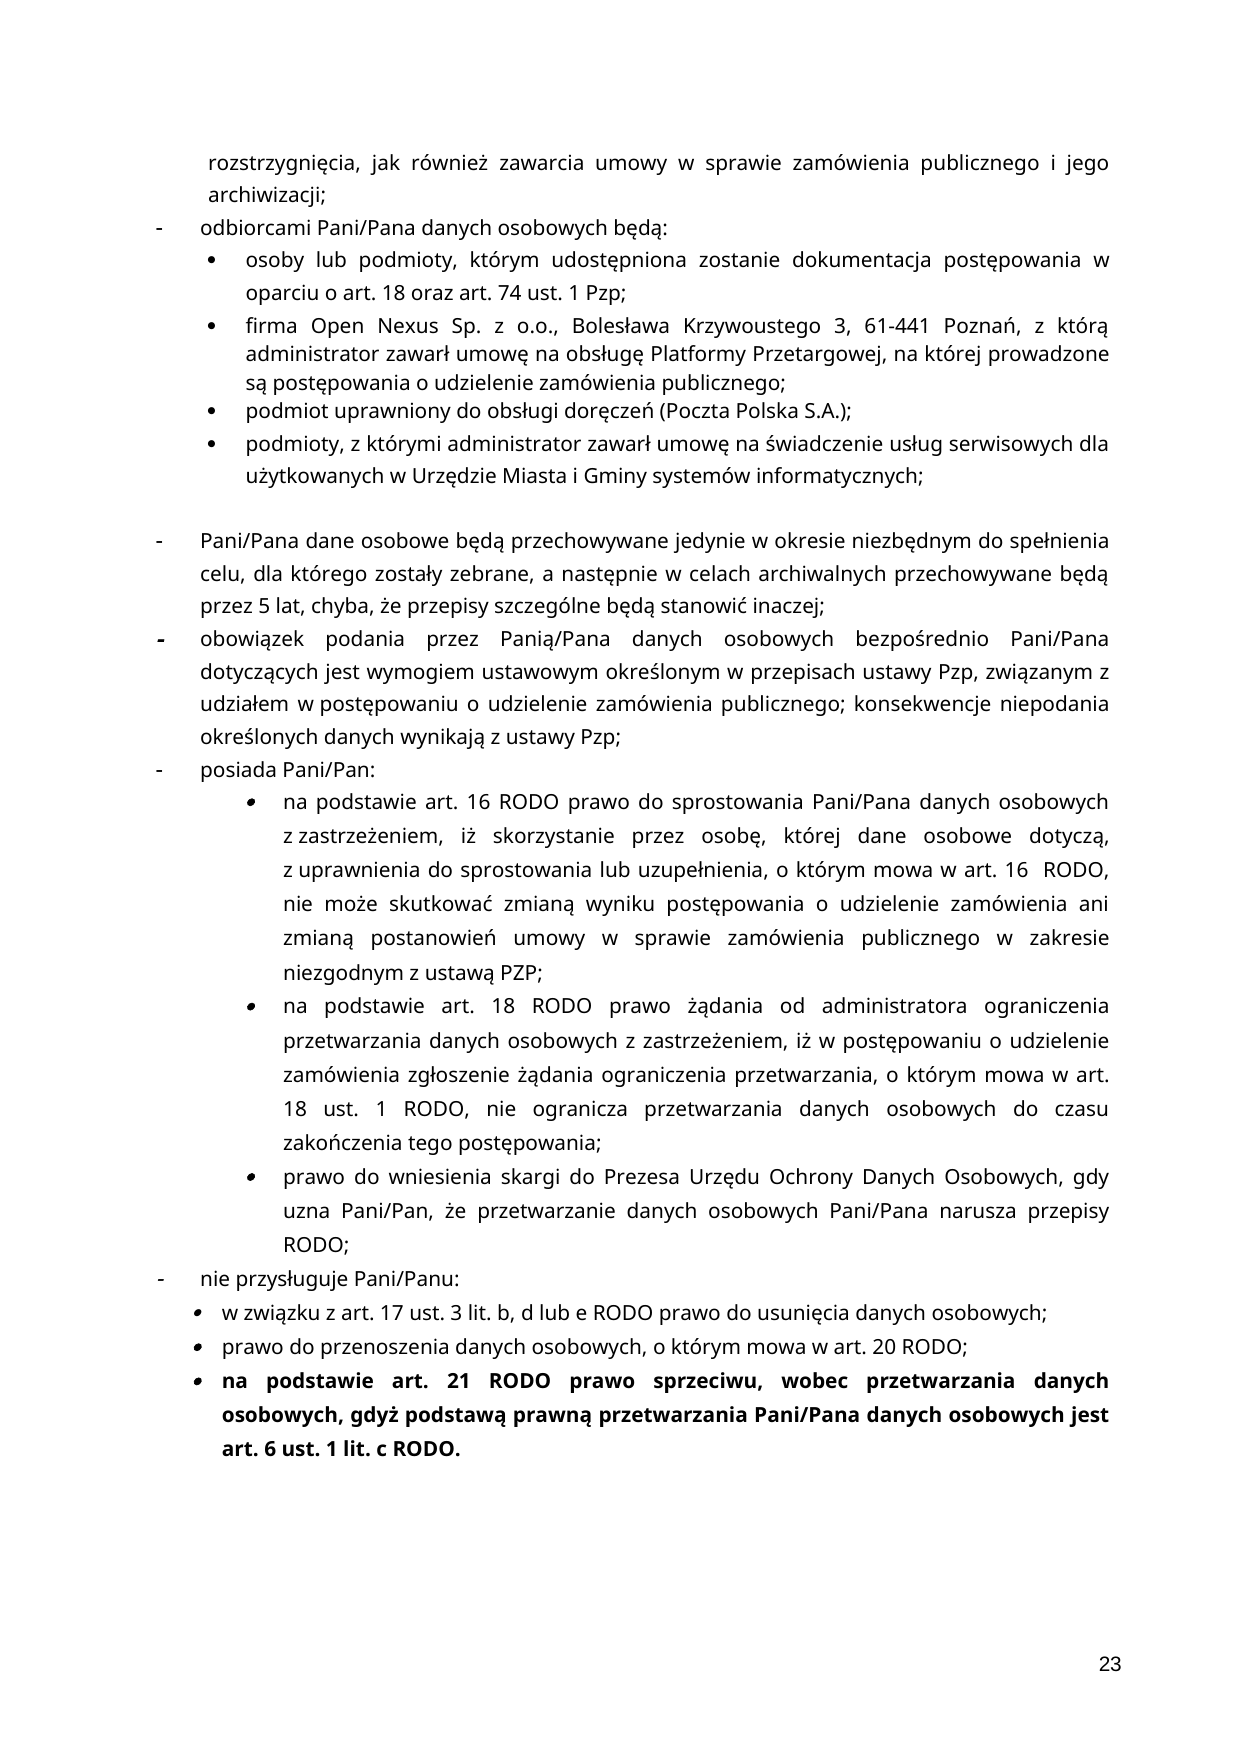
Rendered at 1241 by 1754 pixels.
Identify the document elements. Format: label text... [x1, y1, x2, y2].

list nie przysługuje Pani/Panu: [156, 1264, 1110, 1293]
list na podstawie art. 18 RODO prawo żądania od administratora ograniczenia przetwarzania danych osobowych z zastrzeżeniem, iż w postępowaniu o udzielenie zamówienia zgłoszenie żądania ograniczenia przetwarzania, o którym mowa w art. 18 ust. 1 RODO, nie ogranicza przetwarzania danych osobowych do czasu zakończenia tego postępowania; [245, 992, 1110, 1156]
list w związku z art. 17 ust. 3 lit. b, d lub e RODO prawo do usunięcia danych osobowych; [192, 1298, 1110, 1327]
list odbiorcami Pani/Pana danych osobowych będą: [156, 213, 1110, 241]
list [170, 148, 1110, 209]
list posiada Pani/Pan: [156, 755, 1110, 783]
list obowiązek podania przez Panią/Pana danych osobowych bezpośrednio Pani/Pana dotyczących jest wymogiem ustawowym określonym w przepisach ustawy Pzp, związanym z udziałem w postępowaniu o udzielenie zamówienia publicznego; konsekwencje niepodania określonych danych wynikają z ustawy Pzp; [156, 624, 1110, 751]
list prawo do przenoszenia danych osobowych, o którym mowa w art. 20 RODO; [192, 1332, 1110, 1361]
list podmioty, z którymi administrator zawarł umowę na świadczenie usług serwisowych dla użytkowanych w Urzędzie Miasta i Gminy systemów informatycznych; [208, 429, 1110, 490]
list podmiot uprawniony do obsługi doręczeń (Poczta Polska S.A.); [208, 396, 1110, 424]
list na podstawie art. 21 RODO prawo sprzeciwu, wobec przetwarzania danych osobowych, gdyż podstawą prawną przetwarzania Pani/Pana danych osobowych jest art. 6 ust. 1 lit. c RODO. [192, 1366, 1110, 1463]
list prawo do wniesienia skargi do Prezesa Urzędu Ochrony Danych Osobowych, gdy uzna Pani/Pan, że przetwarzanie danych osobowych Pani/Pana narusza przepisy RODO; [245, 1162, 1110, 1258]
list na podstawie art. 16 RODO prawo do sprostowania Pani/Pana danych osobowych z zastrzeżeniem, iż skorzystanie przez osobę, której dane osobowe dotyczą, z uprawnienia do sprostowania lub uzupełnienia, o którym mowa w art. 16 RODO, nie może skutkować zmianą wyniku postępowania o udzielenie zamówienia ani zmianą postanowień umowy w sprawie zamówienia publicznego w zakresie niezgodnym z ustawą PZP; [245, 787, 1110, 986]
list osoby lub podmioty, którym udostępniona zostanie dokumentacja postępowania w oparciu o art. 18 oraz art. 74 ust. 1 Pzp; [208, 246, 1110, 307]
list Pani/Pana dane osobowe będą przechowywane jedynie w okresie niezbędnym do spełnienia celu, dla którego zostały zebrane, a następnie w celach archiwalnych przechowywane będą przez 5 lat, chyba, że przepisy szczególne będą stanowić inaczej; [156, 526, 1110, 620]
list firma Open Nexus Sp. z o.o., Bolesława Krzywoustego 3, 61-441 Poznań, z którą administrator zawarł umowę na obsługę Platformy Przetargowej, na której prowadzone są postępowania o udzielenie zamówienia publicznego; [208, 311, 1110, 396]
